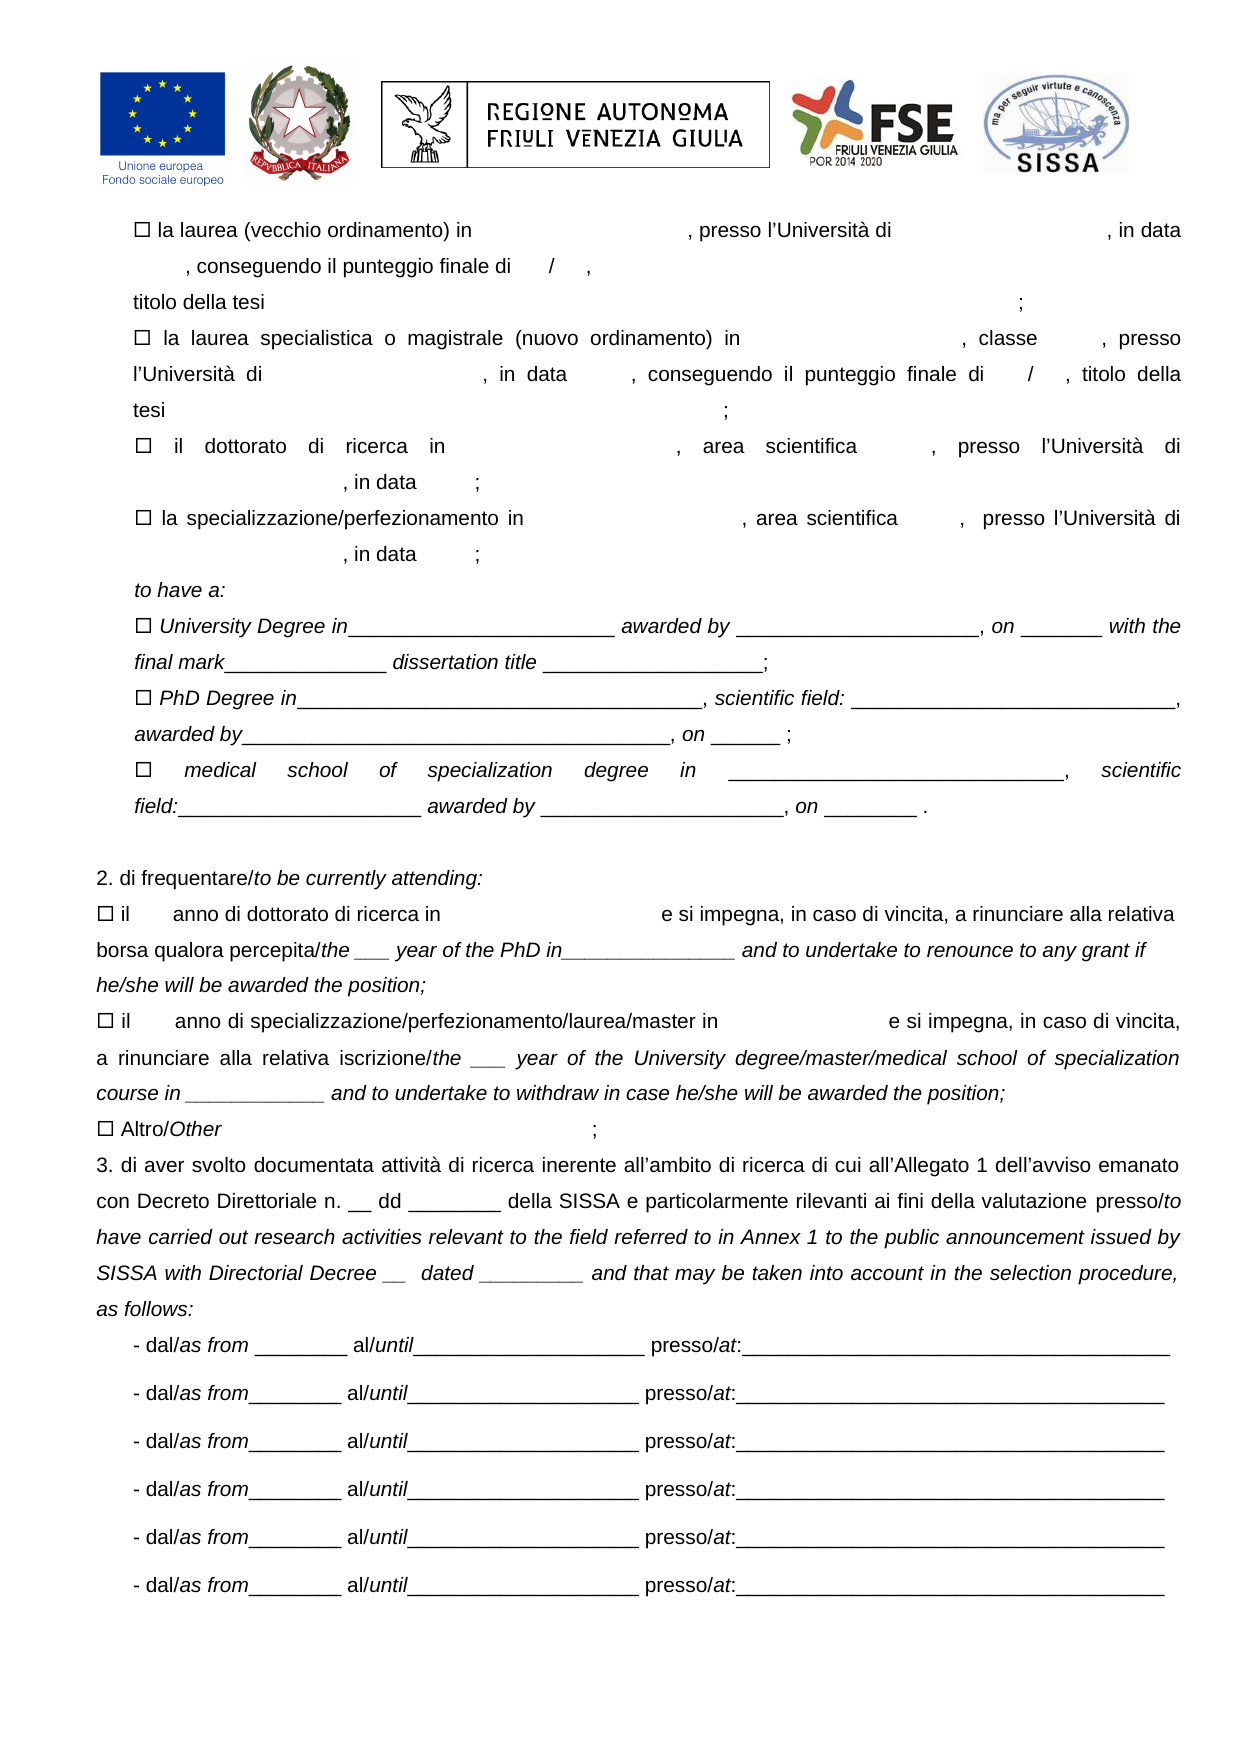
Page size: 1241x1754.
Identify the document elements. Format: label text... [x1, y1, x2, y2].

text University Degree in_______________________ awarded by _____________________, on _______ with the final mark______________ dissertation title ___________________; [134, 613, 1181, 673]
text - dal/as from________ al/until____________________ presso/at:_____________________________________ [133, 1381, 1181, 1405]
text il anno di dottorato di ricerca in e si impegna, in caso di vincita, a rinunciare alla relativa borsa qualora percepita/the ___ year of the PhD in_______________ and to undertake to renounce to any grant if he/she will be awarded the position; [96, 901, 1181, 997]
text PhD Degree in___________________________________, scientific field: ____________________________, awarded by_____________________________________, on ______ ; [134, 686, 1181, 746]
text - dal/as from________ al/until____________________ presso/at:_____________________________________ [133, 1477, 1181, 1501]
text to have a: [134, 578, 1181, 602]
text - dal/as from ________ al/until____________________ presso/at:_____________________________________ [133, 1333, 1181, 1357]
picture [245, 60, 357, 186]
text - dal/as from________ al/until____________________ presso/at:_____________________________________ [133, 1429, 1181, 1453]
text - dal/as from________ al/until____________________ presso/at:_____________________________________ [133, 1524, 1181, 1548]
text medical school of specialization degree in _____________________________, scientific field:_____________________ awarded by _____________________, on ________ . [134, 757, 1181, 817]
text la laurea specialistica o magistrale (nuovo ordinamento) in , classe , presso l’Università di , in data , conseguendo il punteggio finale di / , titolo della tesi ; [133, 326, 1181, 422]
text 3. di aver svolto documentata attività di ricerca inerente all’ambito di ricerca di cui all’Allegato 1 dell’avviso emanato con Decreto Direttoriale n. __ dd ________ della SISSA e particolarmente rilevanti ai fini della valutazione presso/to have carried out research activities relevant to the field referred to in Annex 1 to the public announcement issued by SISSA with Directorial Decree __ dated _________ and that may be taken into account in the selection procedure, as follows: [96, 1153, 1181, 1321]
text Altro/Other ; [96, 1117, 1181, 1141]
text il anno di specializzazione/perfezionamento/laurea/master in e si impegna, in caso di vincita, a rinunciare alla relativa iscrizione/the ___ year of the University degree/master/medical school of specialization course in ____________ and to undertake to withdraw in case he/she will be awarded the position; [96, 1009, 1181, 1105]
text la specializzazione/perfezionamento in , area scientifica , presso l’Università di , in data ; [134, 506, 1181, 566]
text - dal/as from________ al/until____________________ presso/at:_____________________________________ [133, 1572, 1181, 1596]
text la laurea (vecchio ordinamento) in , presso l’Università di , in data , conseguendo il punteggio finale di / , [133, 218, 1181, 278]
picture [785, 78, 965, 168]
text 2. di frequentare/to be currently attending: [96, 865, 1181, 889]
picture [99, 71, 226, 186]
text il dottorato di ricerca in , area scientifica , presso l’Università di , in data ; [134, 434, 1181, 494]
text titolo della tesi ; [133, 290, 1181, 314]
picture [381, 81, 770, 168]
